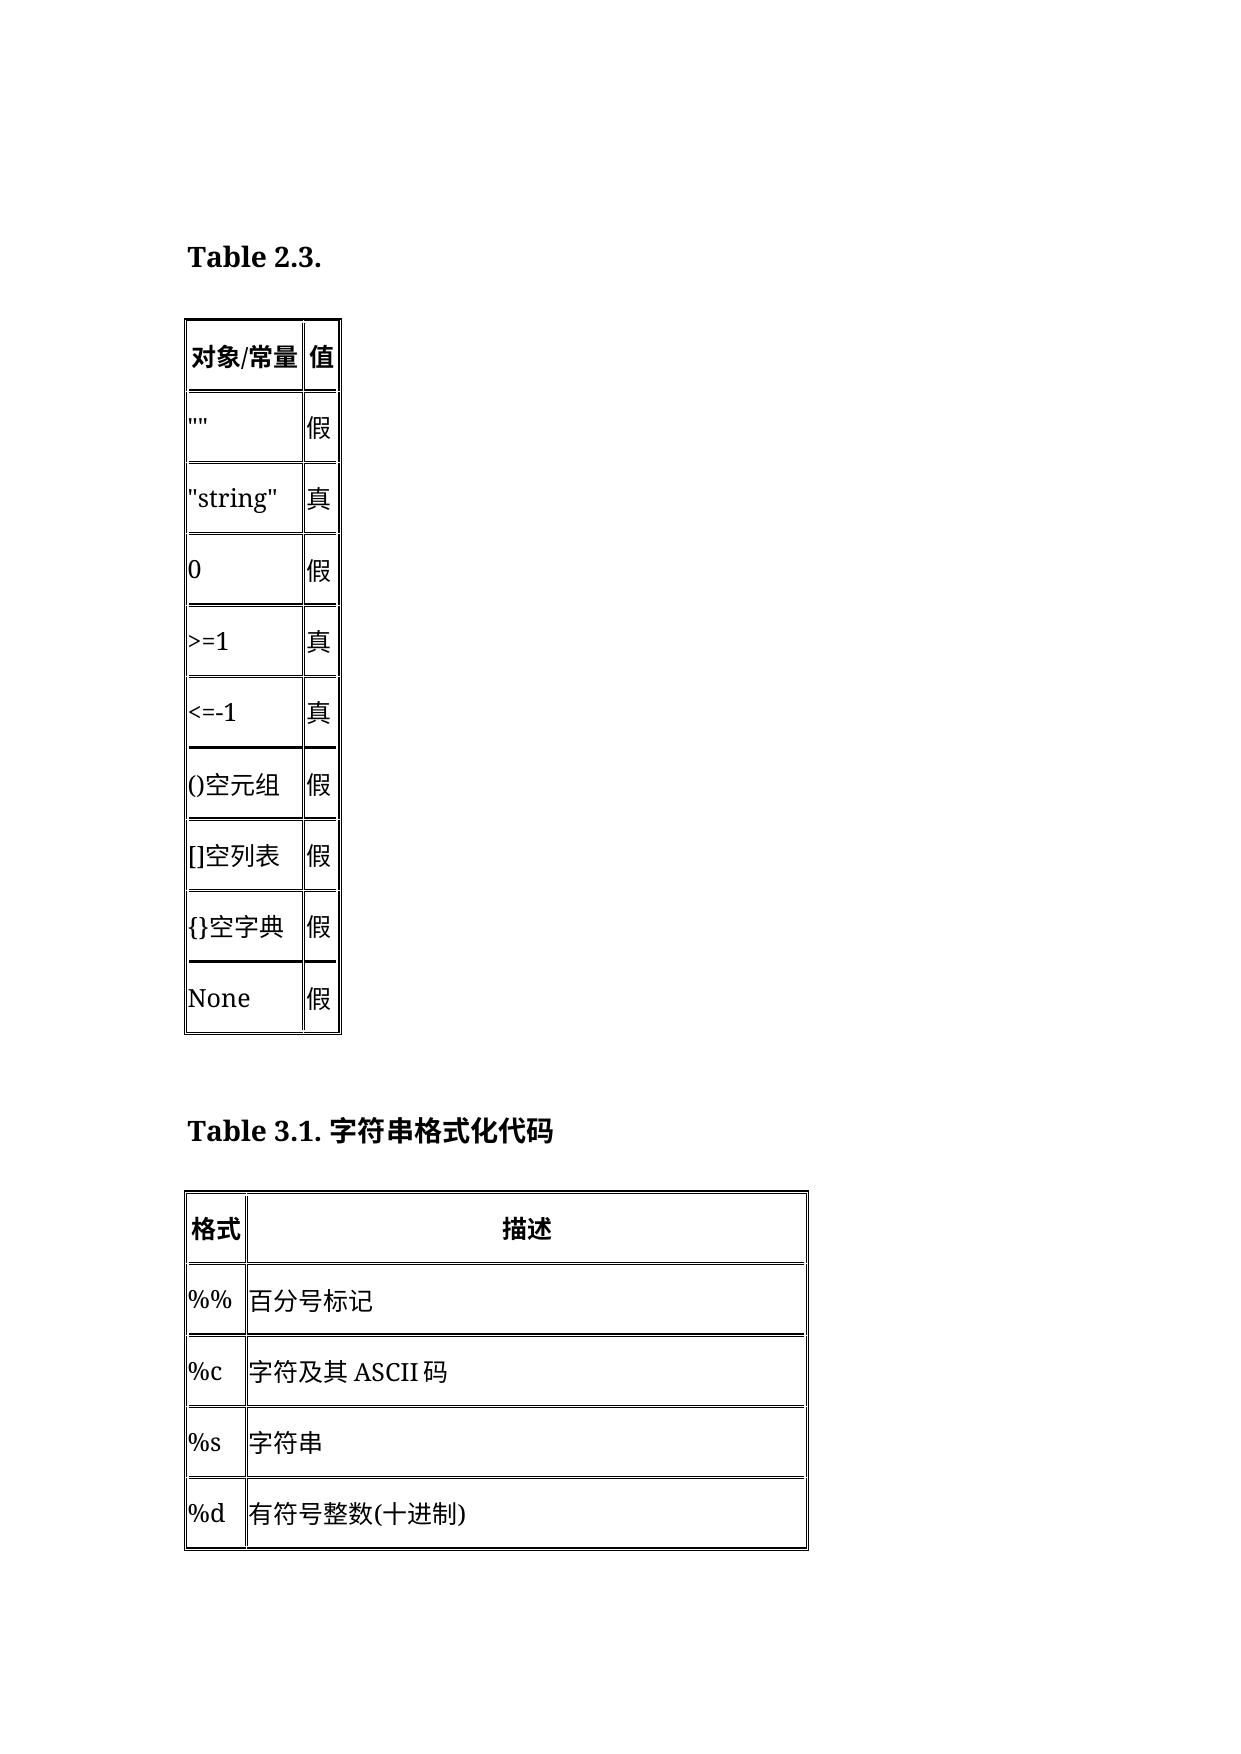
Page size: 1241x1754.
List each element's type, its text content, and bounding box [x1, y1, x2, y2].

table_cell 0 [185, 532, 303, 603]
table_cell "" [187, 389, 302, 461]
table_cell 字符串 [248, 1405, 806, 1476]
table_cell <=-1 [187, 675, 302, 746]
table_cell %% [185, 1262, 246, 1333]
table_header 描述 [246, 1194, 806, 1262]
table_cell None [187, 960, 303, 1031]
table_cell %c [187, 1333, 245, 1404]
table_cell %s [187, 1405, 245, 1476]
table_cell {}空字典 [185, 889, 303, 960]
text Table 3.1. 字符串格式化代码 [187, 1096, 1053, 1161]
table_cell 假 [305, 389, 339, 461]
table_header 格式 [187, 1194, 246, 1262]
table_cell 有符号整数(十进制) [246, 1476, 807, 1547]
table_cell ()空元组 [187, 746, 302, 817]
table_cell >=1 [187, 603, 302, 674]
text Table 2.3. [187, 224, 1053, 289]
table_cell 真 [305, 675, 339, 746]
table_cell []空列表 [187, 817, 302, 889]
table_cell %d [185, 1476, 246, 1547]
table_cell 假 [305, 746, 338, 817]
table_header 值 [304, 321, 338, 389]
table_cell 字符及其ASCII码 [248, 1333, 806, 1404]
table_cell 假 [305, 817, 339, 889]
table_cell 真 [304, 461, 340, 532]
table_cell "string" [185, 461, 303, 532]
table_cell 假 [304, 532, 340, 603]
table_cell 真 [305, 603, 339, 674]
table_cell 假 [304, 889, 340, 960]
table_header 对象/常量 [187, 321, 303, 389]
table_cell 假 [304, 960, 338, 1031]
table_cell 百分号标记 [246, 1262, 807, 1333]
